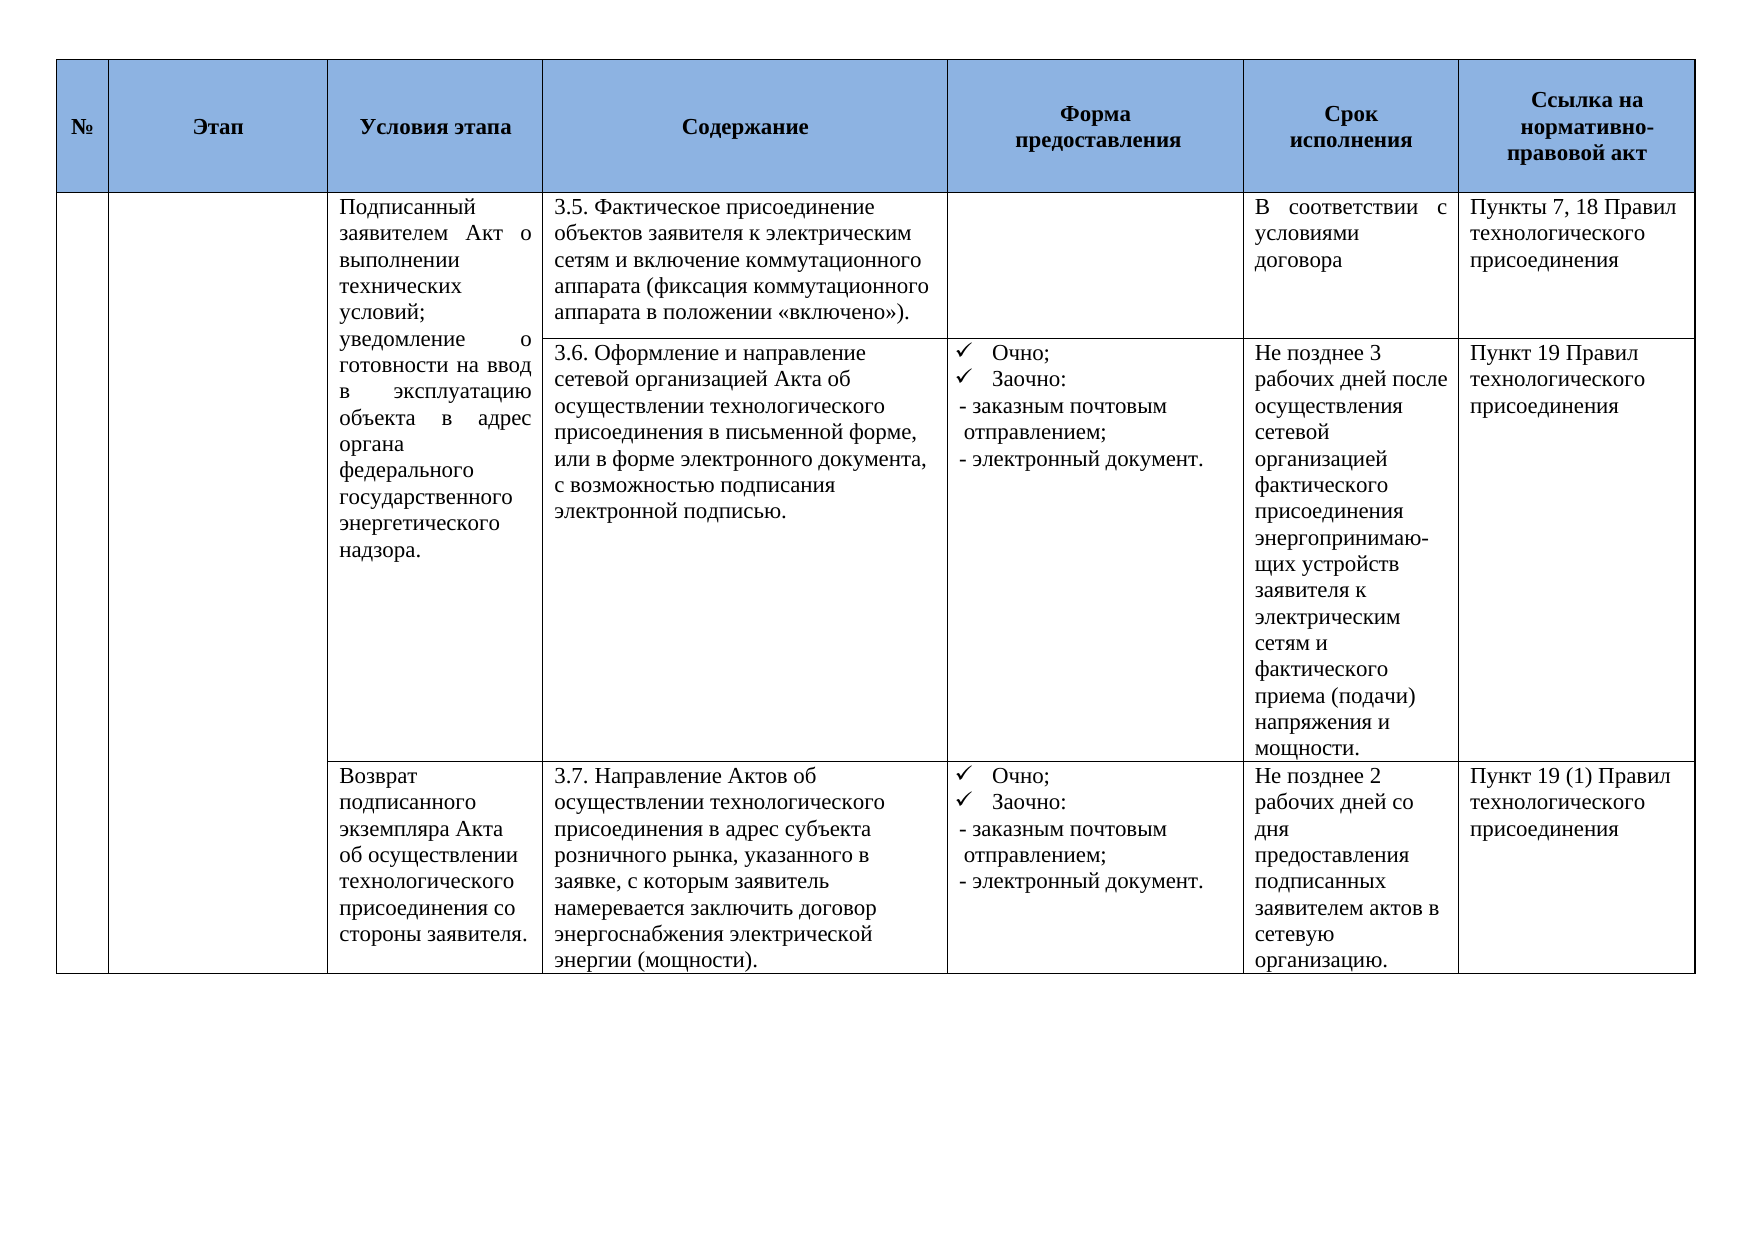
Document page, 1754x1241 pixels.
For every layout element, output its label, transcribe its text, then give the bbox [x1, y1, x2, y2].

table_header Содержание [543, 60, 947, 192]
table_header Условия этапа [328, 60, 542, 192]
table_cell 3.6. Оформление и направление сетевой организацией Акта об осуществлении технологического присоединения в письменной форме, или в форме электронного документа, с возможностью подписания электронной подписью. [543, 339, 947, 761]
table_cell Не позднее 3 рабочих дней после осуществления сетевой организацией фактического присоединения энергопринимаю-щих устройств заявителя к электрическим сетям и фактического приема (подачи) напряжения и мощности. [1244, 339, 1458, 761]
table_cell Возврат подписанного экземпляра Акта об осуществлении технологического присоединения со стороны заявителя. [328, 762, 542, 973]
table_header Ссылка на нормативно- правовой акт [1459, 60, 1694, 192]
table_cell Пункты 7, 18 Правил технологического присоединения [1459, 193, 1694, 338]
table_cell [948, 193, 1243, 338]
table_header № [57, 60, 108, 192]
table_cell В соответствии с условиями договора [1244, 193, 1458, 338]
table_header Срок исполнения [1244, 60, 1458, 192]
table_cell 3.5. Фактическое присоединение объектов заявителя к электрическим сетям и включение коммутационного аппарата (фиксация коммутационного аппарата в положении «включено»). [543, 193, 947, 338]
table_cell Не позднее 2 рабочих дней со дня предоставления подписанных заявителем актов в сетевую организацию. [1244, 762, 1458, 973]
table_cell Пункт 19 (1) Правил технологического присоединения [1459, 762, 1694, 973]
table_cell Очно; Заочно: - заказным почтовым отправлением; - электронный документ. [948, 339, 1243, 761]
table_cell Подписанный заявителем Акт о выполнении технических условий; уведомление о готовности на ввод в эксплуатацию объекта в адрес органа федерального государственного энергетического надзора. [328, 193, 542, 761]
table_cell Пункт 19 Правил технологического присоединения [1459, 339, 1694, 761]
table_cell 3.7. Направление Актов об осуществлении технологического присоединения в адрес субъекта розничного рынка, указанного в заявке, с которым заявитель намеревается заключить договор энергоснабжения электрической энергии (мощности). [543, 762, 947, 973]
table_header Форма предоставления [948, 60, 1243, 192]
table_cell Очно; Заочно: - заказным почтовым отправлением; - электронный документ. [948, 762, 1243, 973]
table_header Этап [109, 60, 327, 192]
